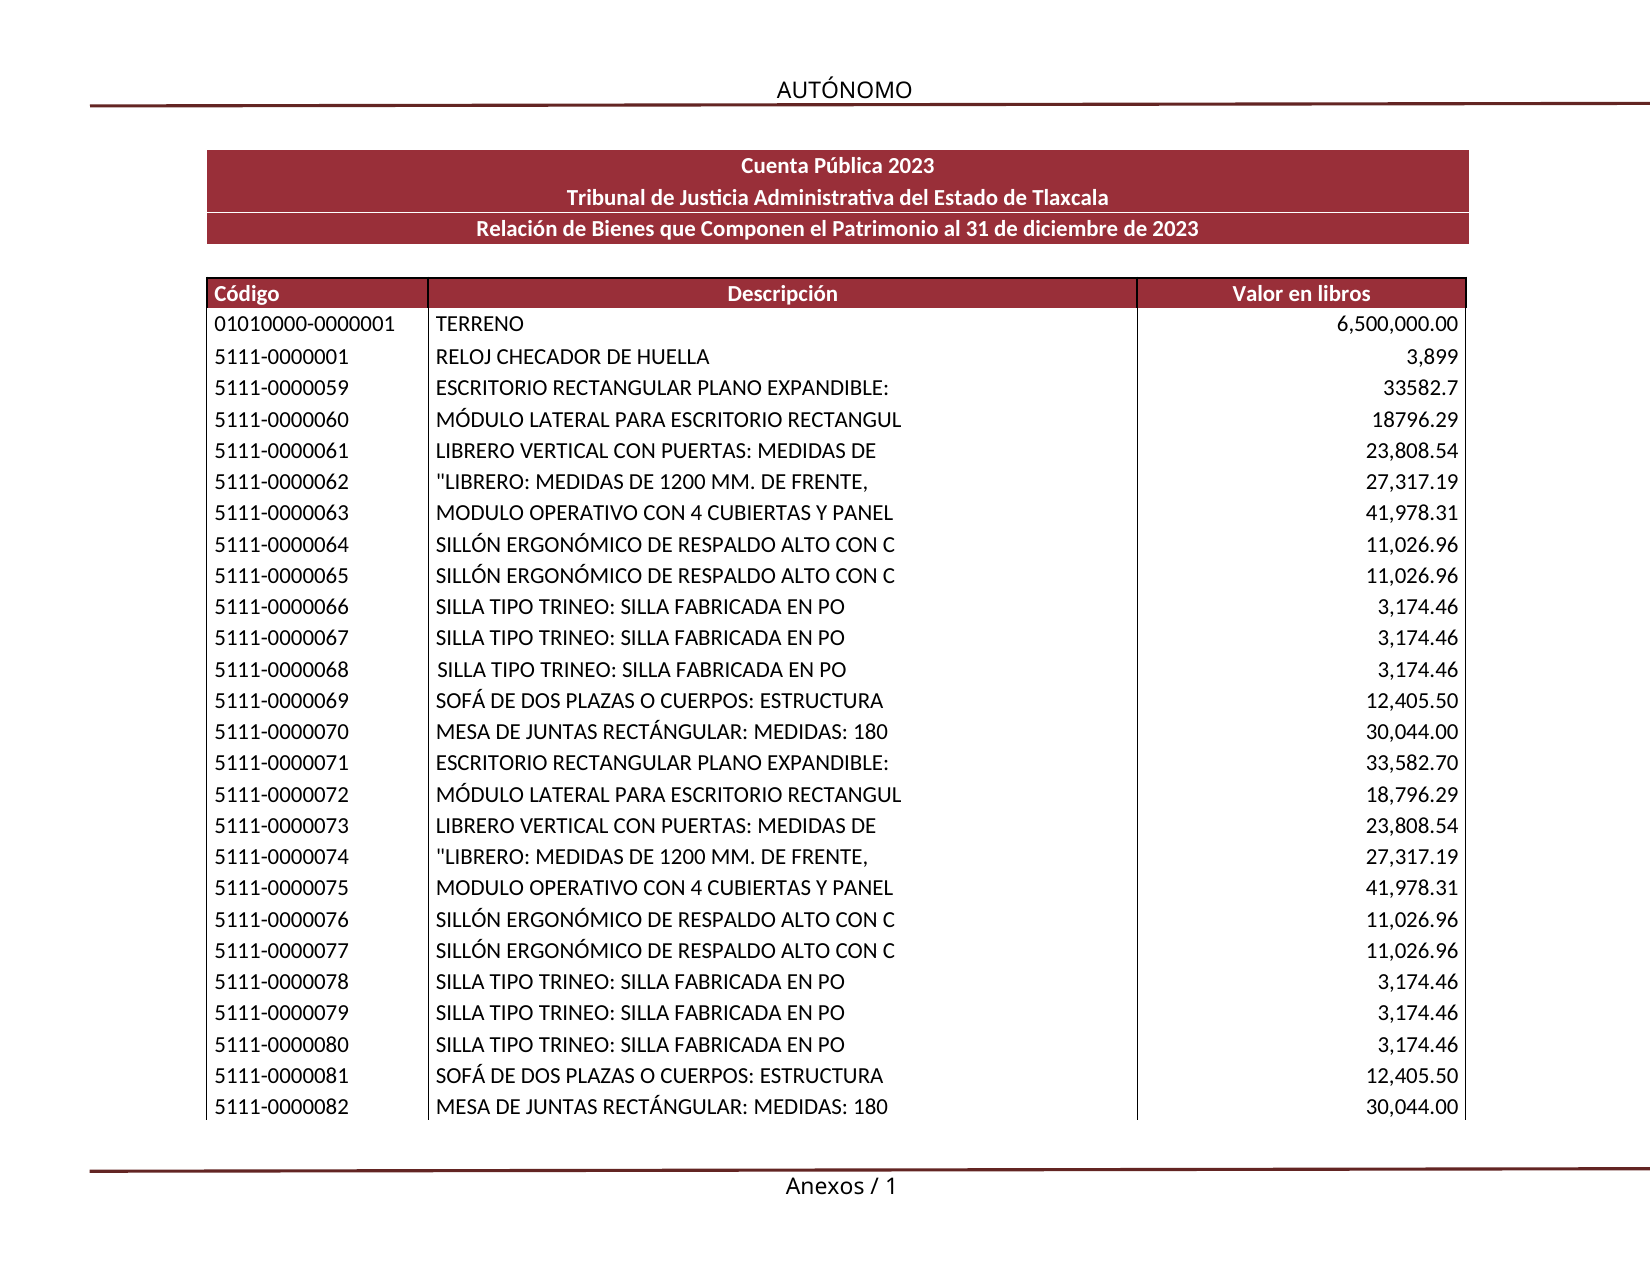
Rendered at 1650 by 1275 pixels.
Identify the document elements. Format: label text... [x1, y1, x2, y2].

table_cell 3,174.46 [1138, 589, 1465, 620]
table_cell [428, 244, 1137, 277]
table_cell MESA DE JUNTAS RECTÁNGULAR: MEDIDAS: 180 [429, 714, 1137, 745]
table_cell TERRENO [429, 308, 1137, 339]
table_cell 5111-0000062 [207, 464, 428, 495]
table_cell 12,405.50 [1138, 683, 1465, 714]
table_cell 41,978.31 [1138, 870, 1465, 902]
table_cell 5111-0000080 [207, 1027, 428, 1058]
table_cell SILLÓN ERGONÓMICO DE RESPALDO ALTO CON C [429, 902, 1137, 933]
table_cell 6,500,000.00 [1138, 308, 1465, 339]
table_cell SILLÓN ERGONÓMICO DE RESPALDO ALTO CON C [429, 933, 1137, 964]
table_cell Valor en libros [1138, 279, 1465, 308]
table_cell 3,174.46 [1138, 964, 1465, 995]
table_cell 5111-0000067 [207, 620, 428, 652]
table_cell RELOJ CHECADOR DE HUELLA [429, 339, 1137, 370]
table_cell 27,317.19 [1138, 464, 1465, 495]
table_cell SILLA TIPO TRINEO: SILLA FABRICADA EN PO [429, 620, 1137, 652]
table_cell 33,582.70 [1138, 745, 1465, 777]
table_cell SOFÁ DE DOS PLAZAS O CUERPOS: ESTRUCTURA [429, 1058, 1137, 1089]
table_cell 5111-0000076 [207, 902, 428, 933]
table_cell 27,317.19 [1138, 839, 1465, 870]
table_cell ESCRITORIO RECTANGULAR PLANO EXPANDIBLE: [429, 745, 1137, 777]
table_cell 5111-0000059 [207, 370, 428, 402]
table_cell 5111-0000063 [207, 495, 428, 527]
table_cell 5111-0000068 [207, 652, 428, 683]
table_cell SILLA TIPO TRINEO: SILLA FABRICADA EN PO [429, 589, 1137, 620]
table_cell 23,808.54 [1138, 433, 1465, 464]
table_cell SILLA TIPO TRINEO: SILLA FABRICADA EN PO [429, 964, 1137, 995]
table_cell 3,174.46 [1138, 1027, 1465, 1058]
table_cell 5111-0000071 [207, 745, 428, 777]
table_cell 5111-0000060 [207, 402, 428, 433]
table_cell Descripción [429, 279, 1136, 308]
table_cell SILLÓN ERGONÓMICO DE RESPALDO ALTO CON C [429, 527, 1137, 558]
table_cell MÓDULO LATERAL PARA ESCRITORIO RECTANGUL [429, 777, 1137, 808]
table_cell ESCRITORIO RECTANGULAR PLANO EXPANDIBLE: [429, 370, 1137, 402]
table_cell LIBRERO VERTICAL CON PUERTAS: MEDIDAS DE [429, 808, 1137, 839]
table_cell 3,899 [1138, 339, 1465, 370]
table_cell 30,044.00 [1138, 714, 1465, 745]
table_cell SOFÁ DE DOS PLAZAS O CUERPOS: ESTRUCTURA [429, 683, 1137, 714]
table_cell 5111-0000078 [207, 964, 428, 995]
table_cell 5111-0000082 [207, 1089, 428, 1120]
table_cell LIBRERO VERTICAL CON PUERTAS: MEDIDAS DE [429, 433, 1137, 464]
table_cell Tribunal de Justicia Administrativa del Estado de Tlaxcala [207, 181, 1469, 212]
table_cell MODULO OPERATIVO CON 4 CUBIERTAS Y PANEL [429, 495, 1137, 527]
table_cell 5111-0000075 [207, 870, 428, 902]
table_cell 11,026.96 [1138, 558, 1465, 589]
table_cell 5111-0000066 [207, 589, 428, 620]
table_cell 5111-0000081 [207, 1058, 428, 1089]
table_cell 5111-0000073 [207, 808, 428, 839]
table_cell 41,978.31 [1138, 495, 1465, 527]
table_header Cuenta Pública 2023 [207, 150, 1469, 181]
table_cell 01010000-0000001 [207, 308, 428, 339]
table_cell "LIBRERO: MEDIDAS DE 1200 MM. DE FRENTE, [429, 839, 1137, 870]
table_cell 5111-0000001 [207, 339, 428, 370]
table_cell 11,026.96 [1138, 527, 1465, 558]
table_cell 18,796.29 [1138, 777, 1465, 808]
table_cell SILLA TIPO TRINEO: SILLA FABRICADA EN PO [429, 652, 1137, 683]
table_cell 5111-0000064 [207, 527, 428, 558]
table_cell SILLÓN ERGONÓMICO DE RESPALDO ALTO CON C [429, 558, 1137, 589]
table_cell SILLA TIPO TRINEO: SILLA FABRICADA EN PO [429, 995, 1137, 1027]
table_cell [207, 244, 428, 277]
table_cell 12,405.50 [1138, 1058, 1465, 1089]
table_cell 5111-0000079 [207, 995, 428, 1027]
table_cell 23,808.54 [1138, 808, 1465, 839]
table_cell 3,174.46 [1138, 620, 1465, 652]
table_cell 5111-0000065 [207, 558, 428, 589]
table_cell 5111-0000061 [207, 433, 428, 464]
table_cell 5111-0000077 [207, 933, 428, 964]
table_cell 18796.29 [1138, 402, 1465, 433]
table_cell 33582.7 [1138, 370, 1465, 402]
table_cell 3,174.46 [1138, 652, 1465, 683]
table_cell 3,174.46 [1138, 995, 1465, 1027]
table_cell 30,044.00 [1138, 1089, 1465, 1120]
table_cell MODULO OPERATIVO CON 4 CUBIERTAS Y PANEL [429, 870, 1137, 902]
table_cell MÓDULO LATERAL PARA ESCRITORIO RECTANGUL [429, 402, 1137, 433]
table_cell 5111-0000072 [207, 777, 428, 808]
table_cell "LIBRERO: MEDIDAS DE 1200 MM. DE FRENTE, [429, 464, 1137, 495]
table_cell 5111-0000070 [207, 714, 428, 745]
table_cell 11,026.96 [1138, 933, 1465, 964]
table_cell [1137, 244, 1466, 277]
table_cell 11,026.96 [1138, 902, 1465, 933]
table_cell Código [208, 279, 427, 308]
table_cell SILLA TIPO TRINEO: SILLA FABRICADA EN PO [429, 1027, 1137, 1058]
table_cell Relación de Bienes que Componen el Patrimonio al 31 de diciembre de 2023 [207, 213, 1469, 244]
table_cell 5111-0000069 [207, 683, 428, 714]
table_cell 5111-0000074 [207, 839, 428, 870]
table_cell MESA DE JUNTAS RECTÁNGULAR: MEDIDAS: 180 [429, 1089, 1137, 1120]
